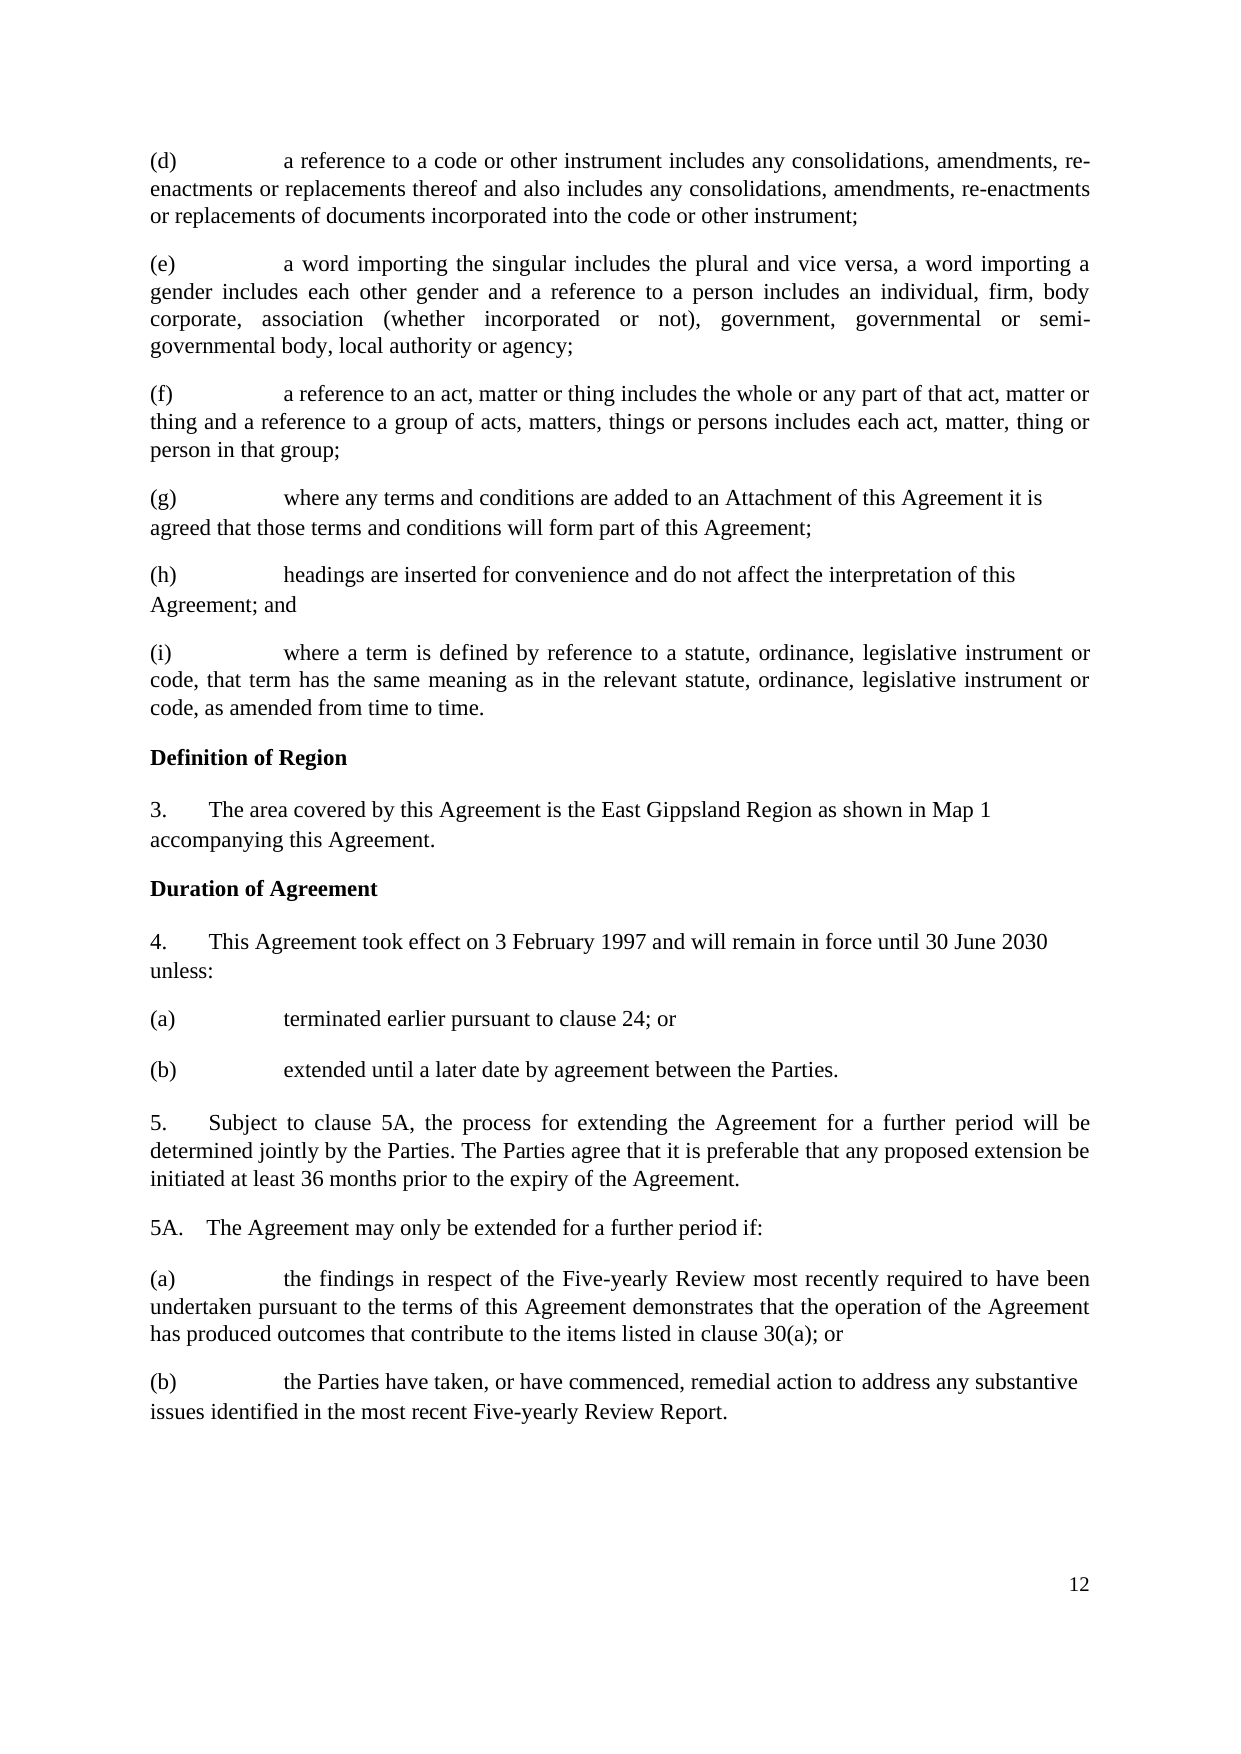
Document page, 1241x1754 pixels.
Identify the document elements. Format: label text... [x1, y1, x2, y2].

list Subject to clause 5A, the process for extending the Agreement for a further period will be determined jointly by the Parties. The Parties agree that it is preferable that any proposed extension be initiated at least 36 months prior to the expiry of the Agreement. [150, 1109, 1092, 1191]
list the Parties have taken, or have commenced, remedial action to address any substantive issues identified in the most recent Five-yearly Review Report. [150, 1368, 1092, 1424]
text 12 [1069, 1572, 1092, 1596]
list The area covered by this Agreement is the East Gippsland Region as shown in Map 1 accompanying this Agreement. [150, 796, 1092, 852]
list where a term is defined by reference to a statute, ordinance, legislative instrument or code, that term has the same meaning as in the relevant statute, ordinance, legislative instrument or code, as amended from time to time. [150, 639, 1092, 721]
list headings are inserted for convenience and do not affect the interpretation of this Agreement; and [150, 561, 1092, 617]
list a word importing the singular includes the plural and vice versa, a word importing a gender includes each other gender and a reference to a person includes an individual, firm, body corporate, association (whether incorporated or not), government, governmental or semi-governmental body, local authority or agency; [150, 250, 1092, 359]
text Duration of Agreement [150, 875, 1092, 901]
text Definition of Region [150, 744, 1092, 770]
list a reference to an act, matter or thing includes the whole or any part of that act, matter or thing and a reference to a group of acts, matters, things or persons includes each act, matter, thing or person in that group; [150, 380, 1092, 462]
text 5A. The Agreement may only be extended for a further period if: [150, 1214, 1092, 1240]
list where any terms and conditions are added to an Attachment of this Agreement it is agreed that those terms and conditions will form part of this Agreement; [150, 484, 1092, 540]
list extended until a later date by agreement between the Parties. [150, 1056, 1092, 1083]
list the findings in respect of the Five-yearly Review most recently required to have been undertaken pursuant to the terms of this Agreement demonstrates that the operation of the Agreement has produced outcomes that contribute to the items listed in clause 30(a); or [150, 1265, 1092, 1347]
list This Agreement took effect on 3 February 1997 and will remain in force until 30 June 2030 unless: [150, 928, 1092, 984]
list terminated earlier pursuant to clause 24; or [150, 1005, 1092, 1031]
list a reference to a code or other instrument includes any consolidations, amendments, re-enactments or replacements thereof and also includes any consolidations, amendments, re-enactments or replacements of documents incorporated into the code or other instrument; [150, 147, 1092, 229]
